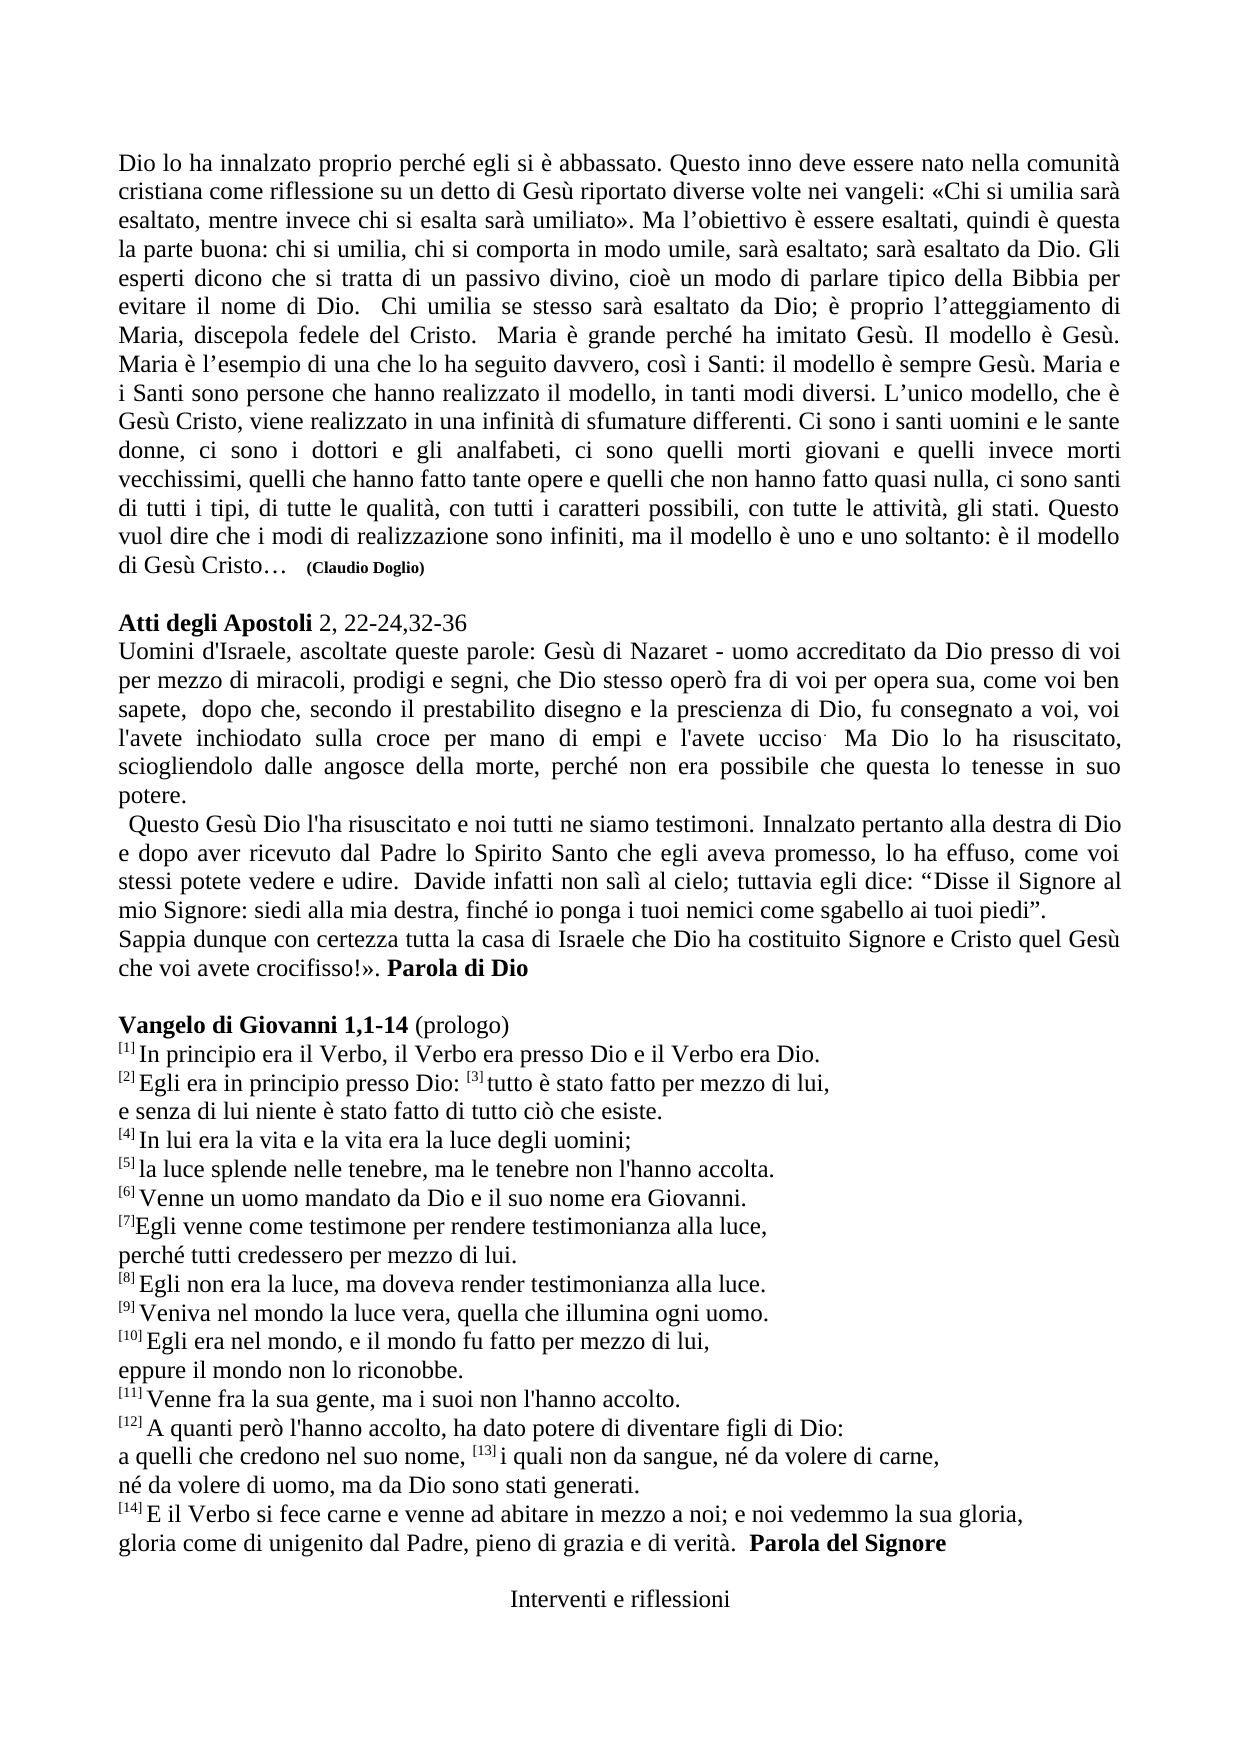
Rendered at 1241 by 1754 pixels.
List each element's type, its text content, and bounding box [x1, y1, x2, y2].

text Sappia dunque con certezza tutta la casa di Israele che Dio ha costituito Signore e Cristo quel Gesù che voi avete crocifisso!». Parola di Dio [118, 924, 1122, 981]
text Interventi e riflessioni [118, 1584, 1122, 1613]
text Vangelo di Giovanni 1,1-14 (prologo) [118, 1010, 1122, 1039]
text Questo Gesù Dio l'ha risuscitato e noi tutti ne siamo testimoni. Innalzato pertanto alla destra di Dio e dopo aver ricevuto dal Padre lo Spirito Santo che egli aveva promesso, lo ha effuso, come voi stessi potete vedere e udire. Davide infatti non salì al cielo; tuttavia egli dice: “Disse il Signore al mio Signore: siedi alla mia destra, finché io ponga i tuoi nemici come sgabello ai tuoi piedi”. [118, 809, 1122, 924]
text e senza di lui niente è stato fatto di tutto ciò che esiste. [4] In lui era la vita e la vita era la luce degli uomini; [5] la luce splende nelle tenebre, ma le tenebre non l'hanno accolta. [6] Venne un uomo mandato da Dio e il suo nome era Giovanni. [7]Egli venne come testimone per rendere testimonianza alla luce, [118, 1096, 1122, 1240]
text gloria come di unigenito dal Padre, pieno di grazia e di verità. Parola del Signore [118, 1528, 1122, 1584]
text perché tutti credessero per mezzo di lui. [8] Egli non era la luce, ma doveva render testimonianza alla luce. [9] Veniva nel mondo la luce vera, quella che illumina ogni uomo. [10] Egli era nel mondo, e il mondo fu fatto per mezzo di lui, [118, 1240, 1122, 1355]
text Atti degli Apostoli 2, 22-24,32-36 [118, 608, 1122, 636]
text Uomini d'Israele, ascoltate queste parole: Gesù di Nazaret - uomo accreditato da Dio presso di voi per mezzo di miracoli, prodigi e segni, che Dio stesso operò fra di voi per opera sua, come voi ben sapete, dopo che, secondo il prestabilito disegno e la prescienza di Dio, fu consegnato a voi, voi l'avete inchiodato sulla croce per mano di empi e l'avete ucciso. Ma Dio lo ha risuscitato, sciogliendolo dalle angosce della morte, perché non era possibile che questa lo tenesse in suo potere. [118, 636, 1122, 809]
text eppure il mondo non lo riconobbe. [11] Venne fra la sua gente, ma i suoi non l'hanno accolto. [12] A quanti però l'hanno accolto, ha dato potere di diventare figli di Dio: [118, 1355, 1122, 1441]
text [118, 148, 1122, 579]
text a quelli che credono nel suo nome, [13] i quali non da sangue, né da volere di carne, [118, 1441, 1122, 1470]
text [1] In principio era il Verbo, il Verbo era presso Dio e il Verbo era Dio. [2] Egli era in principio presso Dio: [3] tutto è stato fatto per mezzo di lui, [118, 1039, 1122, 1096]
text né da volere di uomo, ma da Dio sono stati generati. [14] E il Verbo si fece carne e venne ad abitare in mezzo a noi; e noi vedemmo la sua gloria, [118, 1470, 1122, 1528]
